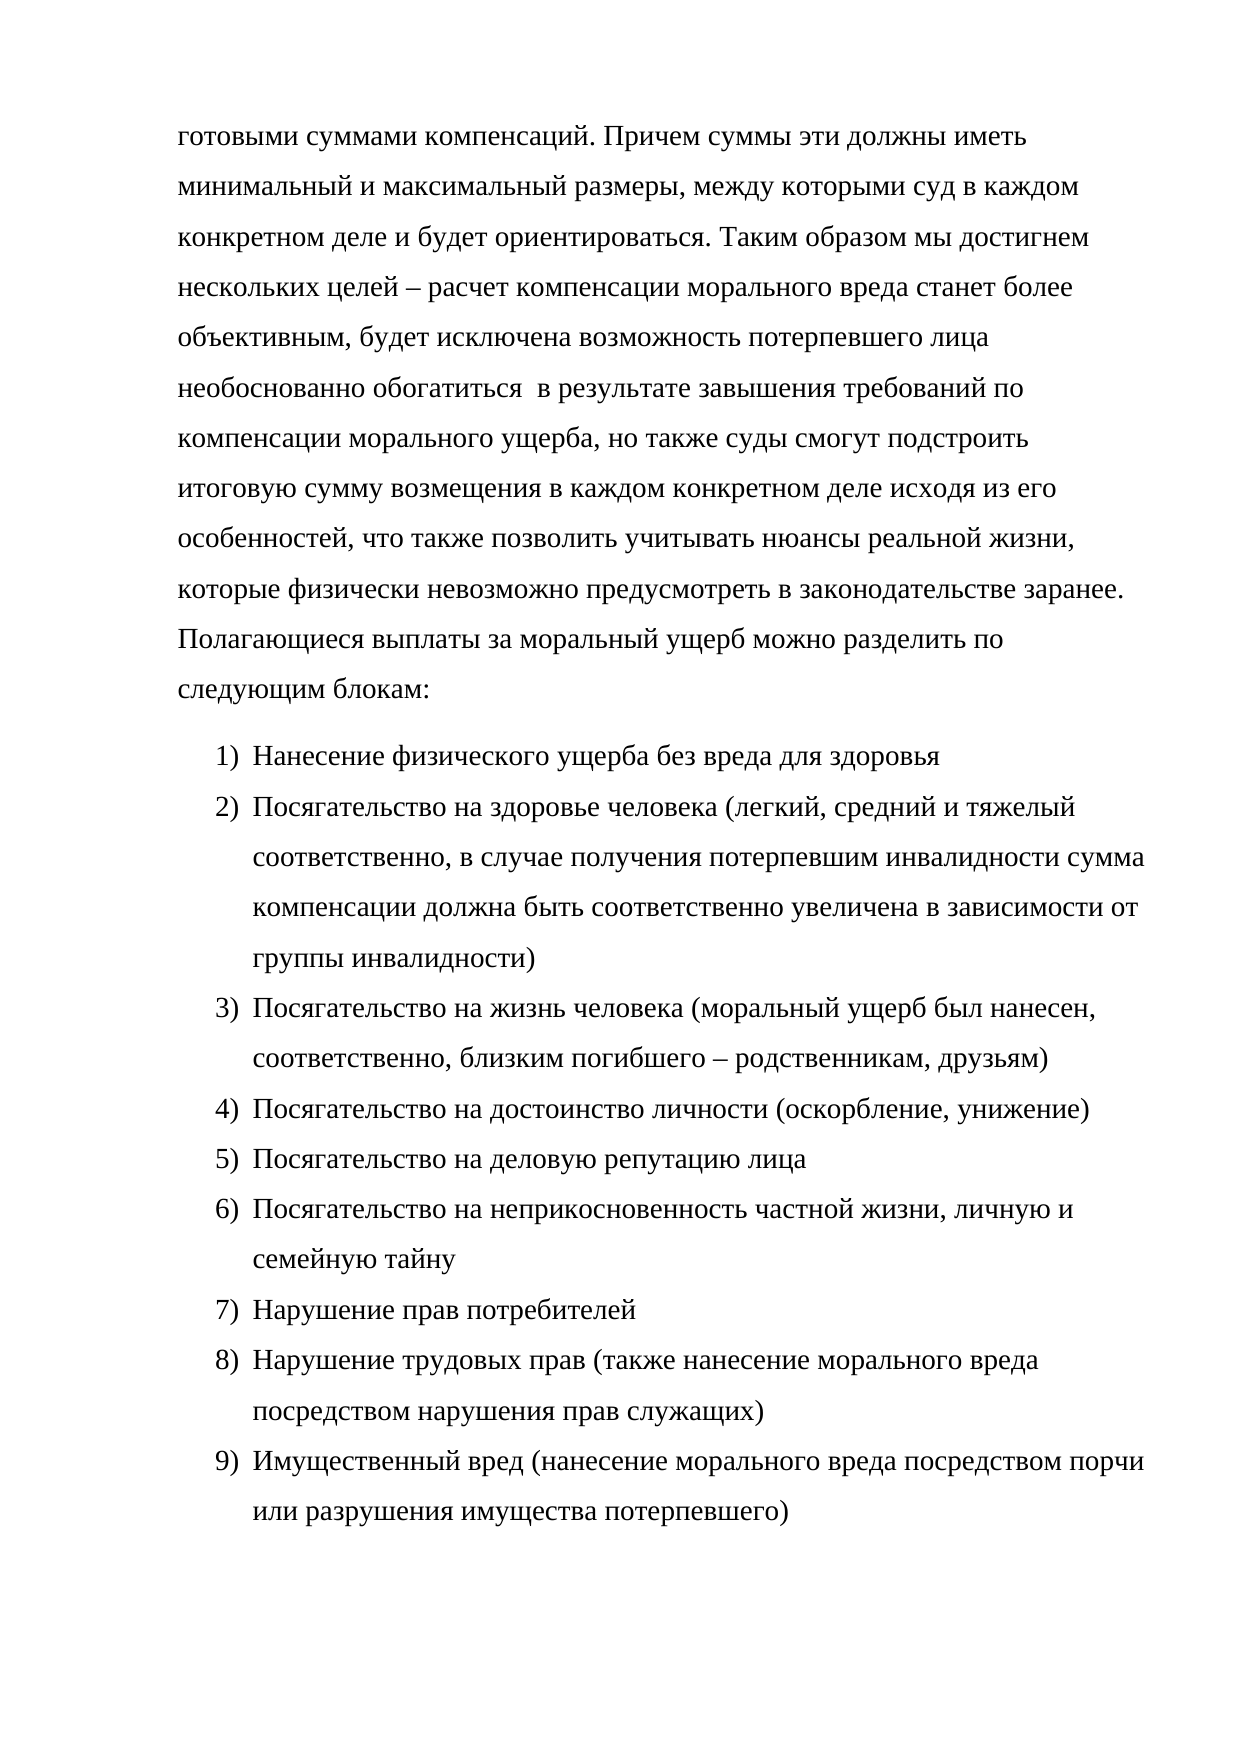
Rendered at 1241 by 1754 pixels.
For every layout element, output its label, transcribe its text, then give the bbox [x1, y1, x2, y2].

list Посягательство на достоинство личности (оскорбление, унижение) [215, 1091, 1152, 1124]
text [177, 118, 1152, 705]
list Посягательство на деловую репутацию лица [215, 1141, 1152, 1174]
list Нарушение прав потребителей [215, 1292, 1152, 1326]
list Посягательство на здоровье человека (легкий, средний и тяжелый соответственно, в случае получения потерпевшим инвалидности сумма компенсации должна быть соответственно увеличена в зависимости от группы инвалидности) [215, 789, 1152, 973]
list Нарушение трудовых прав (также нанесение морального вреда посредством нарушения прав служащих) [215, 1342, 1152, 1426]
list Посягательство на неприкосновенность частной жизни, личную и семейную тайну [215, 1191, 1152, 1275]
list Нанесение физического ущерба без вреда для здоровья [215, 738, 1152, 772]
list Посягательство на жизнь человека (моральный ущерб был нанесен, соответственно, близким погибшего – родственникам, друзьям) [215, 990, 1152, 1074]
list Имущественный вред (нанесение морального вреда посредством порчи или разрушения имущества потерпевшего) [215, 1443, 1152, 1527]
